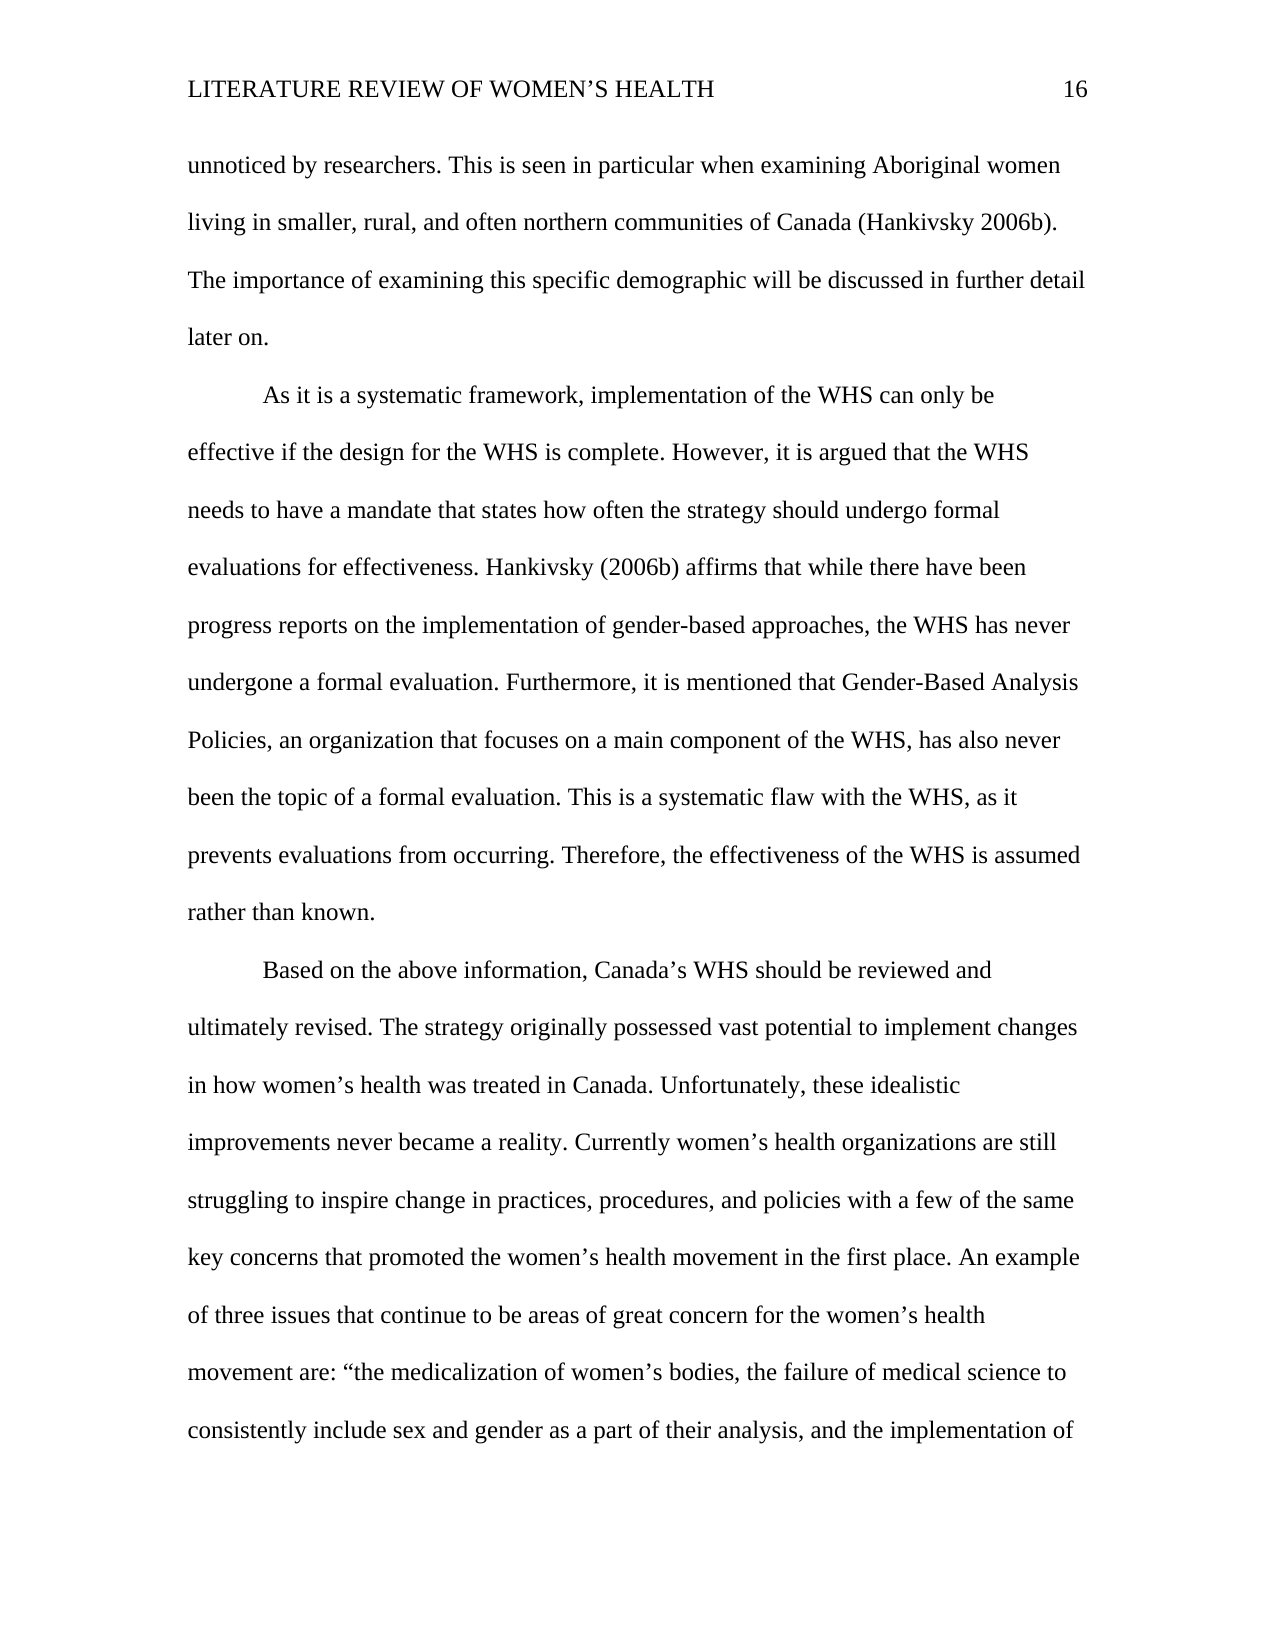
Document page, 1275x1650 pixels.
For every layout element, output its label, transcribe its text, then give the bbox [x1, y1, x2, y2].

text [187, 955, 1088, 1444]
text As it is a systematic framework, implementation of the WHS can only be effective if the design for the WHS is complete. However, it is argued that the WHS needs to have a mandate that states how often the strategy should undergo formal evaluations for effectiveness. Hankivsky (2006b) affirms that while there have been progress reports on the implementation of gender-based approaches, the WHS has never undergone a formal evaluation. Furthermore, it is mentioned that Gender-Based Analysis Policies, an organization that focuses on a main component of the WHS, has also never been the topic of a formal evaluation. This is a systematic flaw with the WHS, as it prevents evaluations from occurring. Therefore, the effectiveness of the WHS is assumed rather than known. [187, 380, 1088, 926]
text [187, 150, 1088, 351]
